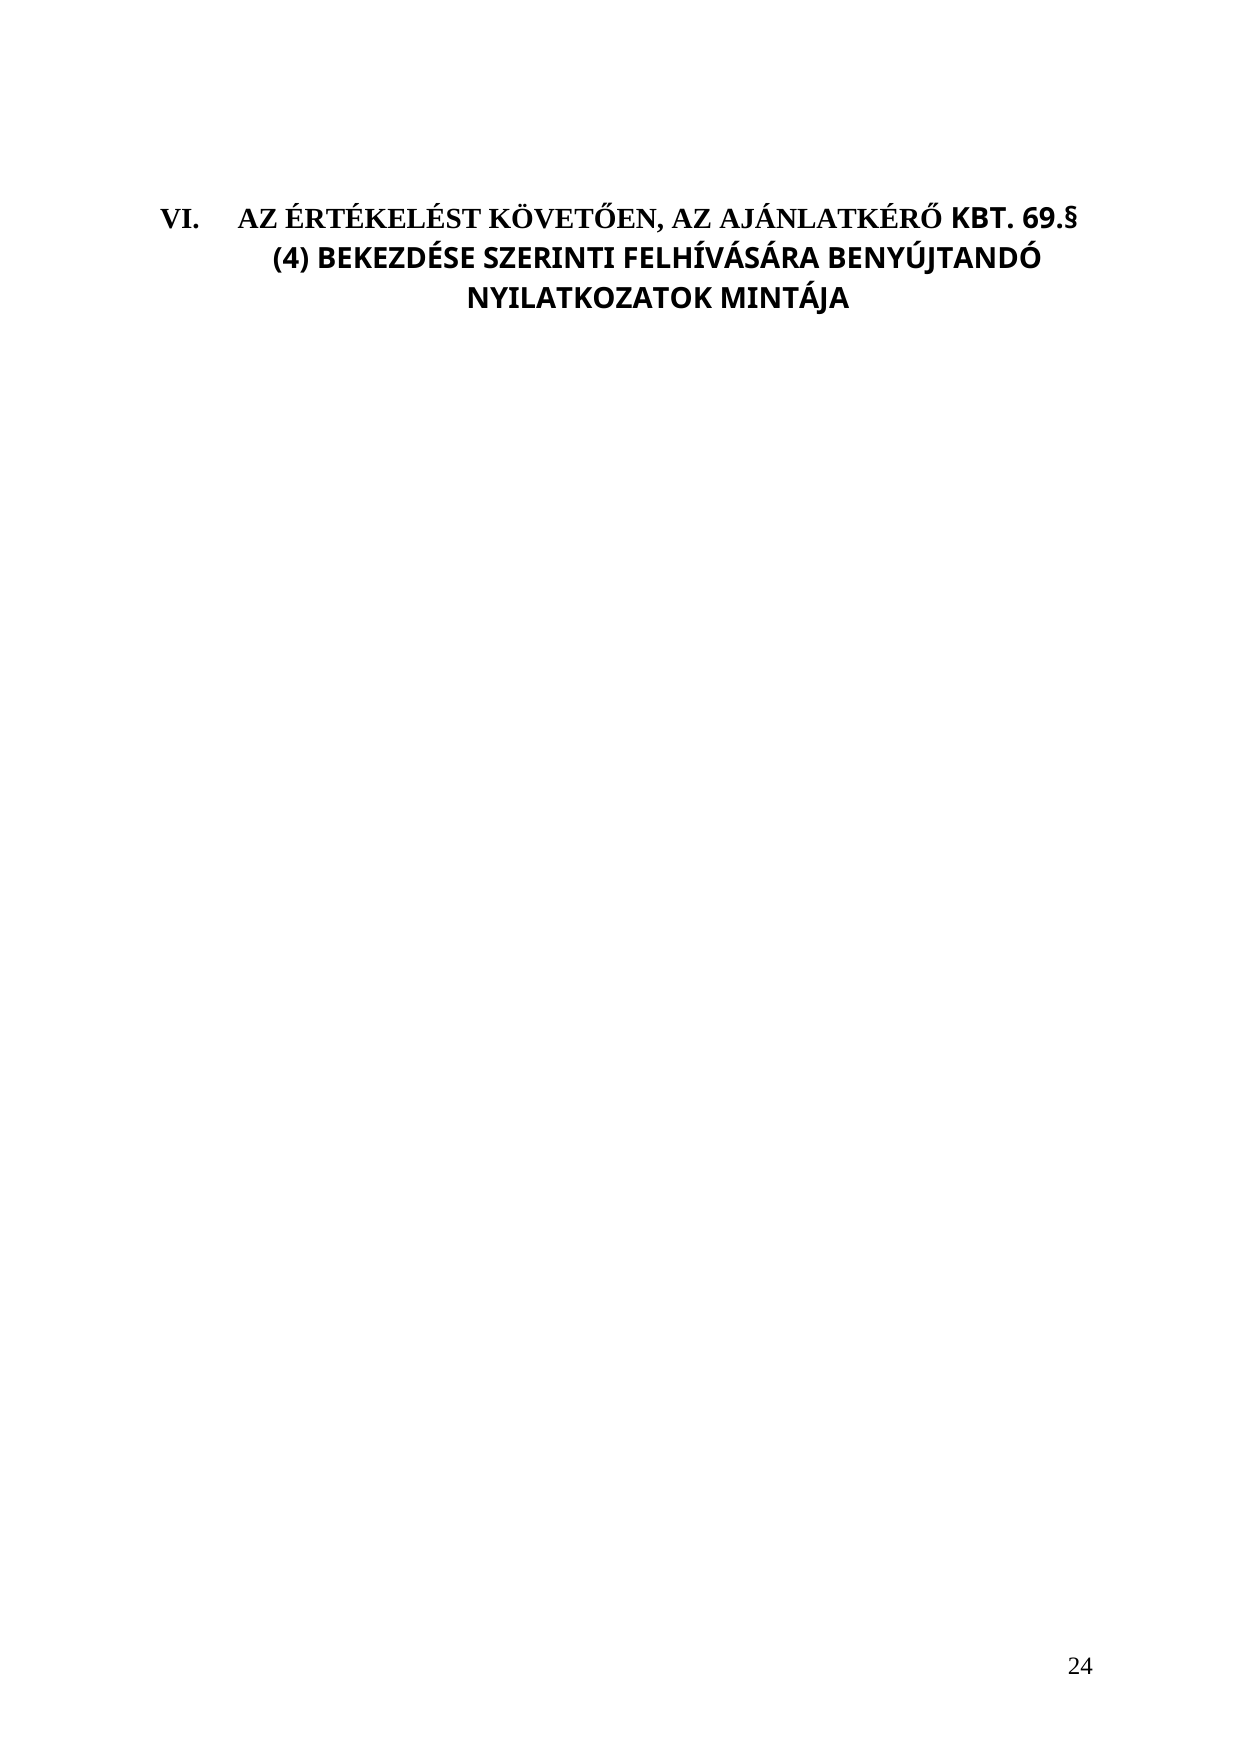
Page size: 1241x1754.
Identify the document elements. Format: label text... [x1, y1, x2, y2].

subtitle AZ ÉRTÉKELÉST KÖVETŐEN, AZ AJÁNLATKÉRŐ Kbt. 69.§ (4) bekezdése szerinti felhívására benyújtandó nyilatkozatok mintája [185, 198, 1093, 317]
